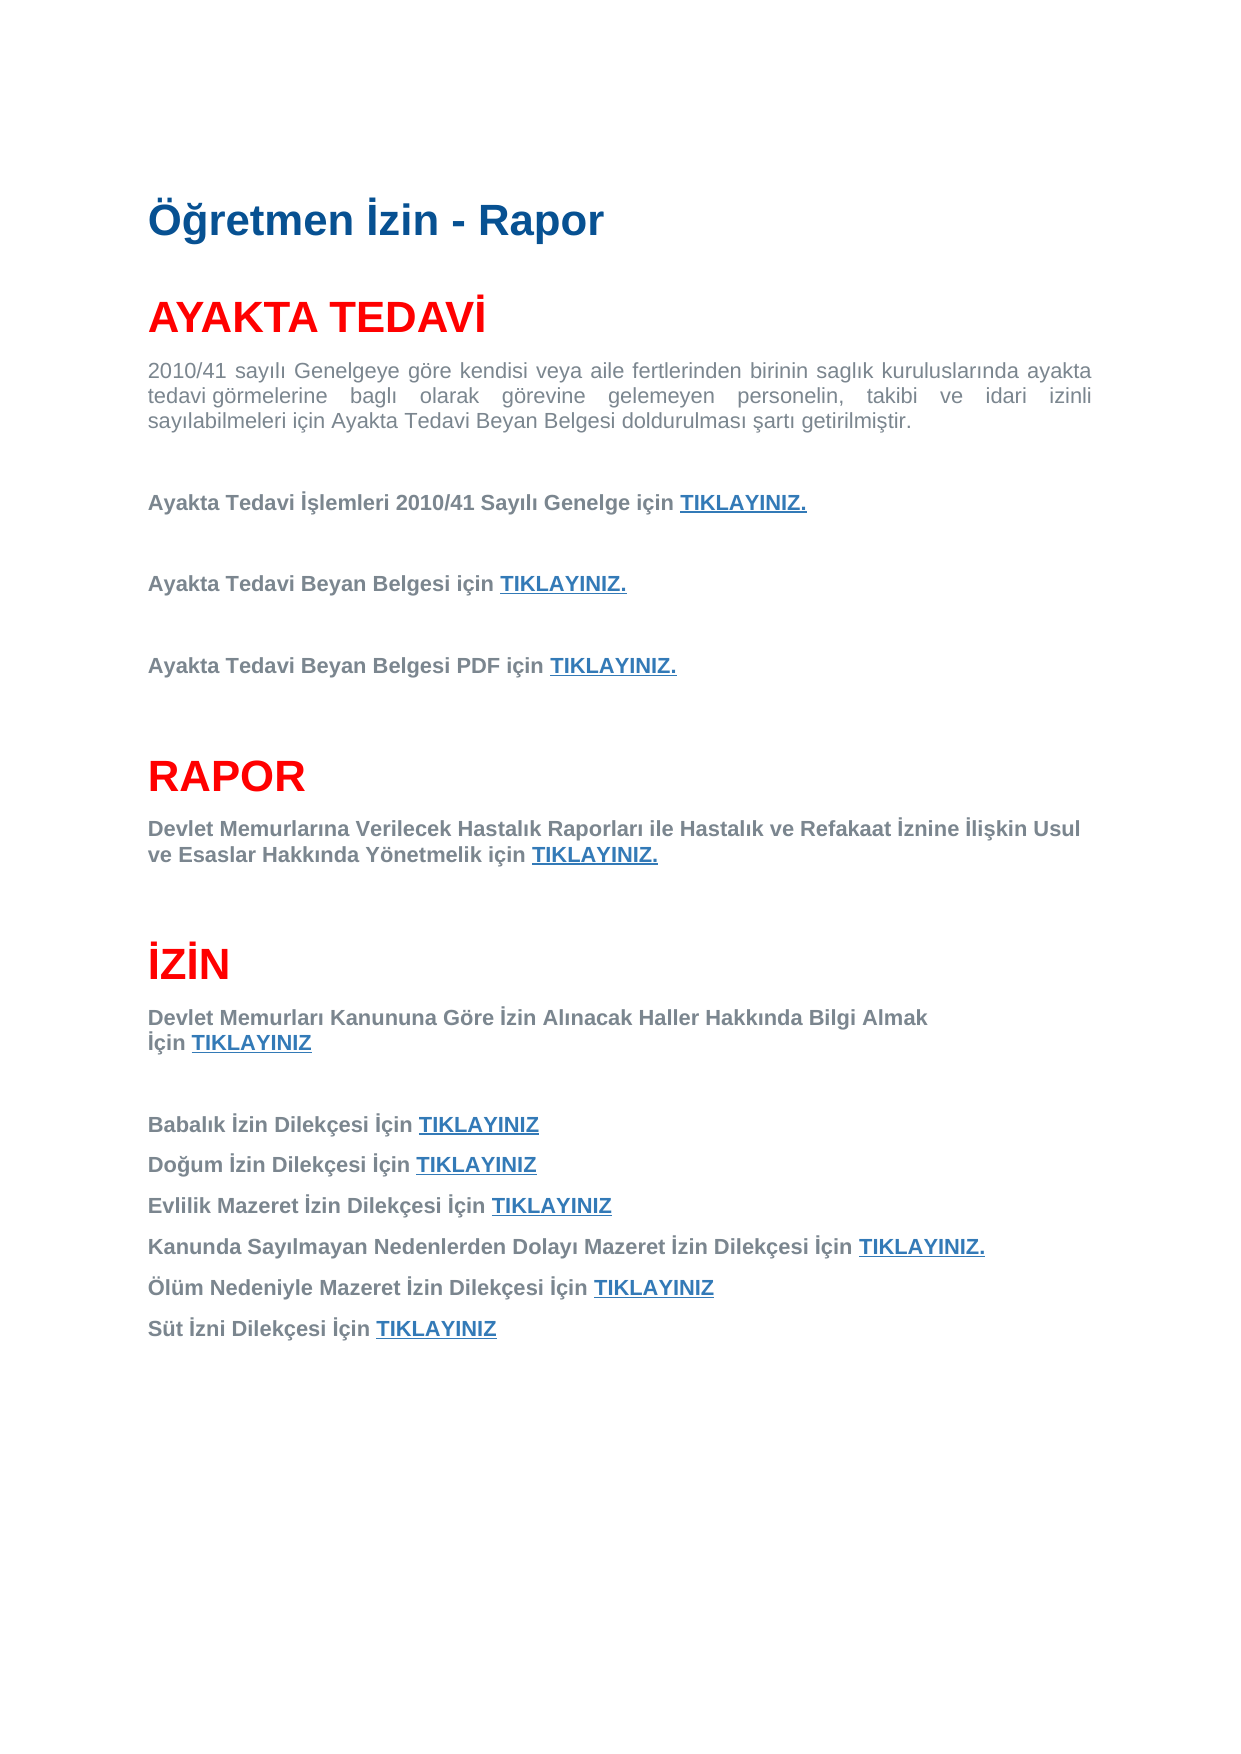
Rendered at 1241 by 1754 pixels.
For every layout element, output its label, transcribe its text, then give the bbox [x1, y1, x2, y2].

text Ayakta Tedavi Beyan Belgesi için TIKLAYINIZ. [148, 571, 1093, 597]
text Öğretmen İzin - Rapor [148, 194, 1093, 245]
text RAPOR [148, 750, 1093, 801]
text Devlet Memurları Kanununa Göre İzin Alınacak Haller Hakkında Bilgi Almak İçin TIKLAYINIZ [148, 1005, 1093, 1055]
text Babalık İzin Dilekçesi İçin TIKLAYINIZ [148, 1112, 1093, 1137]
text Ayakta Tedavi İşlemleri 2010/41 Sayılı Genelge için TIKLAYINIZ. [148, 490, 1093, 515]
text Devlet Memurlarına Verilecek Hastalık Raporları ile Hastalık ve Refakaat İznine İlişkin Usul ve Esaslar Hakkında Yönetmelik için TIKLAYINIZ. [148, 816, 1093, 867]
text AYAKTA TEDAVİ [148, 292, 1093, 342]
text Doğum İzin Dilekçesi İçin TIKLAYINIZ [148, 1152, 1093, 1178]
text 2010/41 sayılı Genelgeye göre kendisi veya aile fertlerinden birinin saglık kuruluslarında ayakta tedavi görmelerine baglı olarak görevine gelemeyen personelin, takibi ve idari izinli sayılabilmeleri için Ayakta Tedavi Beyan Belgesi doldurulması şartı getirilmiştir. [148, 358, 1093, 433]
text Evlilik Mazeret İzin Dilekçesi İçin TIKLAYINIZ [148, 1193, 1093, 1218]
text İZİN [148, 939, 1093, 989]
text Süt İzni Dilekçesi İçin TIKLAYINIZ [148, 1316, 1093, 1341]
text Ayakta Tedavi Beyan Belgesi PDF için TIKLAYINIZ. [148, 653, 1093, 678]
text Ölüm Nedeniyle Mazeret İzin Dilekçesi İçin TIKLAYINIZ [148, 1275, 1093, 1300]
text Kanunda Sayılmayan Nedenlerden Dolayı Mazeret İzin Dilekçesi İçin TIKLAYINIZ. [148, 1234, 1093, 1259]
